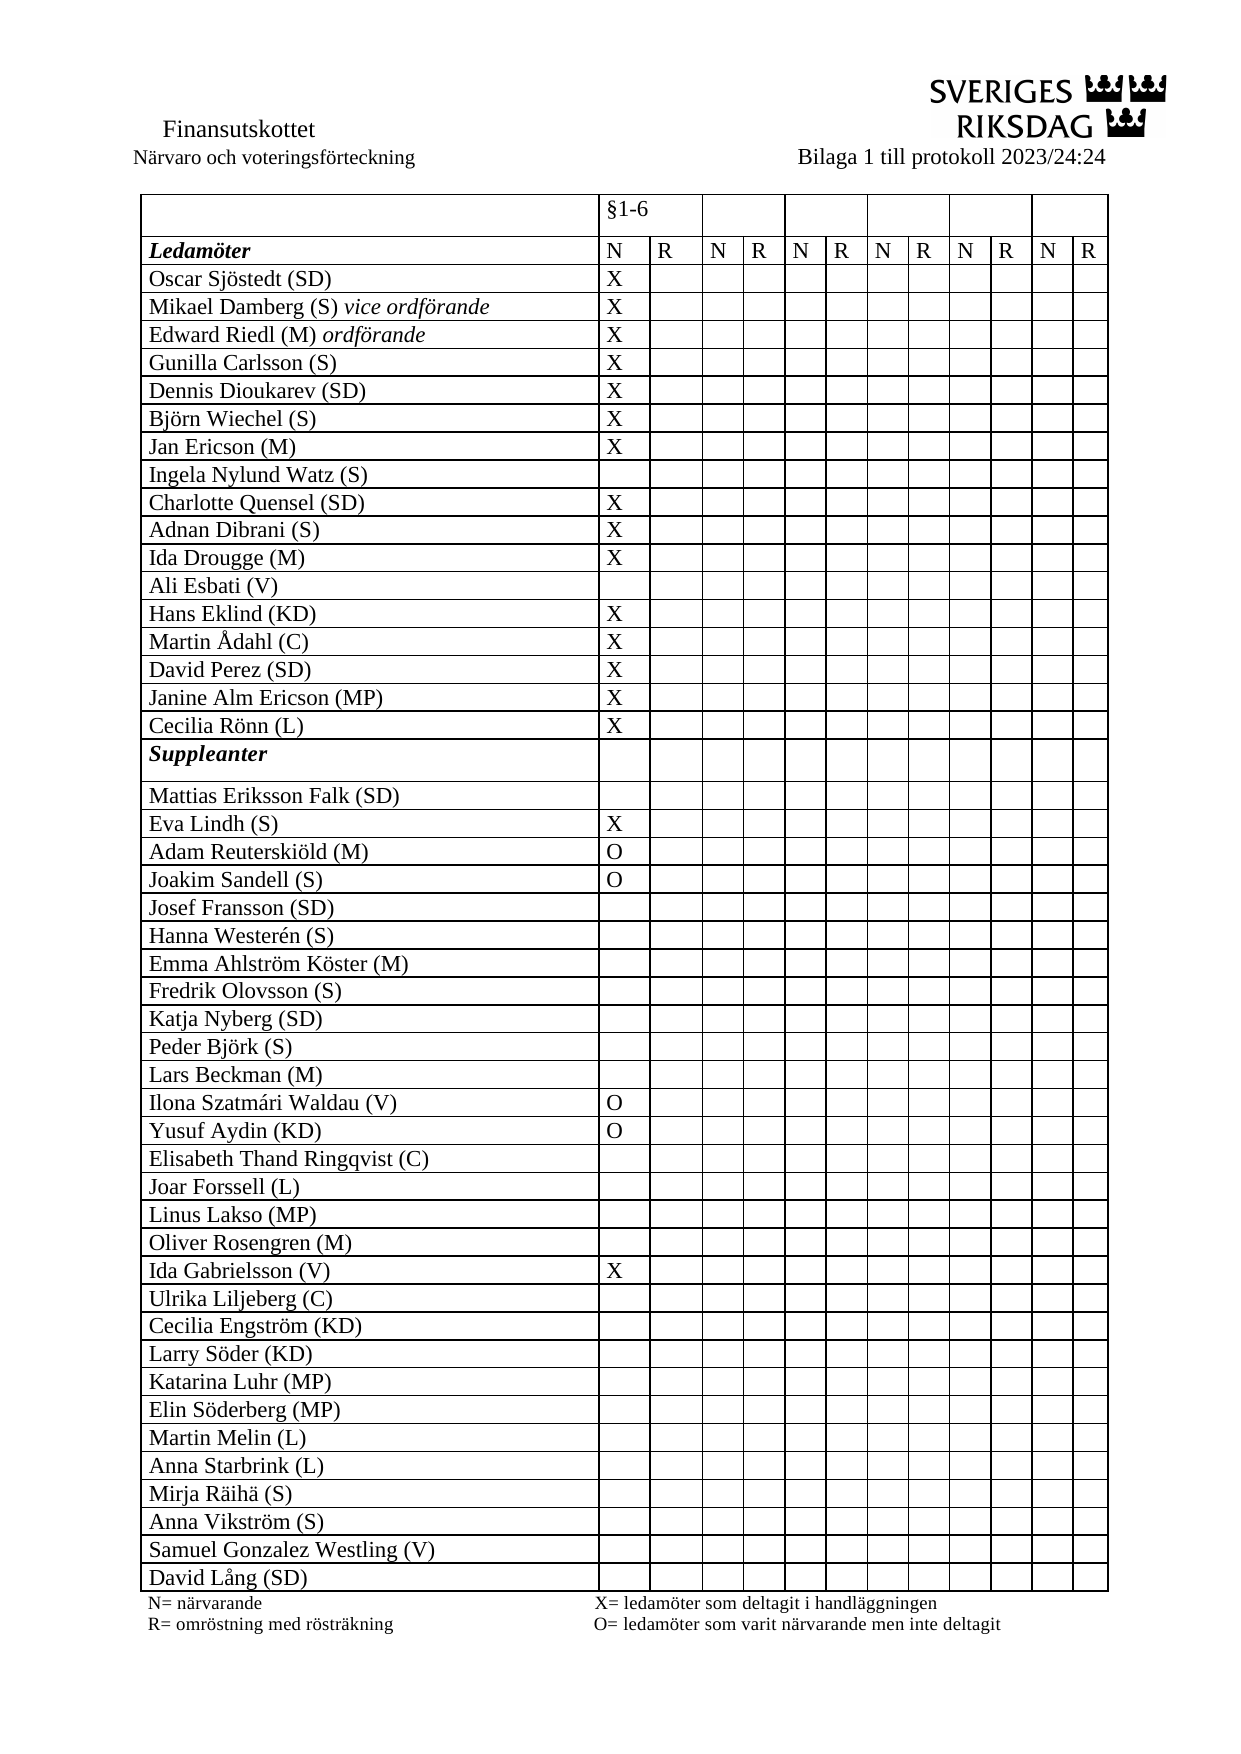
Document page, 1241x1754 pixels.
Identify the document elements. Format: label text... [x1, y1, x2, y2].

table_cell [909, 628, 949, 654]
table_cell [1033, 1257, 1072, 1283]
table_cell [950, 1173, 990, 1199]
table_cell [744, 489, 784, 515]
table_cell [950, 1033, 990, 1060]
table_cell [600, 1564, 649, 1590]
table_cell [703, 1341, 743, 1367]
table_cell [1074, 1508, 1107, 1534]
table_cell X [600, 545, 649, 571]
table_cell [744, 1480, 784, 1506]
table_cell [827, 866, 867, 892]
table_cell [909, 866, 949, 892]
table_cell [1074, 1173, 1107, 1199]
table_cell X [600, 489, 649, 515]
table_cell [651, 628, 702, 654]
table_cell Joar Forssell (L) [142, 1173, 598, 1199]
table_cell [651, 894, 702, 920]
table_cell [950, 1508, 990, 1534]
table_cell [651, 782, 702, 808]
table_cell [950, 572, 990, 599]
table_cell X [600, 321, 649, 347]
table_cell Mirja Räihä (S) [142, 1480, 598, 1506]
table_cell [703, 517, 743, 543]
table_cell [950, 1452, 990, 1478]
table_cell [950, 712, 990, 738]
table_cell [744, 349, 784, 375]
table_cell [786, 600, 825, 627]
table_cell [909, 712, 949, 738]
table_cell [786, 838, 825, 864]
table_cell N [950, 237, 990, 264]
table_cell [1033, 545, 1072, 571]
table_cell [1033, 1061, 1072, 1088]
table_cell [868, 1452, 908, 1478]
table_cell David Perez (SD) [142, 656, 598, 682]
table_cell [1033, 1424, 1072, 1451]
table_cell [651, 1313, 702, 1339]
table_cell [827, 1396, 867, 1423]
table_cell [950, 1368, 990, 1395]
table_cell [950, 1536, 990, 1562]
table_cell [1033, 405, 1072, 431]
table_cell Lars Beckman (M) [142, 1061, 598, 1088]
table_header [703, 195, 784, 236]
table_cell [744, 1285, 784, 1311]
table_cell [1033, 1313, 1072, 1339]
table_cell [909, 950, 949, 976]
table_cell [868, 838, 908, 864]
table_cell [992, 782, 1031, 808]
table_cell [909, 978, 949, 1004]
table_cell Larry Söder (KD) [142, 1341, 598, 1367]
table_cell [868, 1313, 908, 1339]
table_cell [786, 405, 825, 431]
table_cell [744, 293, 784, 319]
table_cell [744, 600, 784, 627]
table_cell [1033, 684, 1072, 710]
table_cell Adnan Dibrani (S) [142, 517, 598, 543]
table_cell [703, 1117, 743, 1143]
table_cell [950, 1145, 990, 1171]
table_cell [992, 838, 1031, 864]
table_cell [992, 1452, 1031, 1478]
table_cell [827, 1061, 867, 1088]
table_cell N [600, 237, 649, 264]
table_cell [1033, 489, 1072, 515]
table_cell [703, 838, 743, 864]
table_cell [992, 377, 1031, 403]
table_cell [868, 600, 908, 627]
text Närvaro och voteringsförteckning Bilaga 1 till protokoll 2023/24:24 [133, 143, 1122, 169]
table_cell [786, 712, 825, 738]
table_cell [651, 461, 702, 487]
table_cell [868, 1424, 908, 1451]
table_cell [703, 405, 743, 431]
table_cell [827, 1285, 867, 1311]
table_cell Mikael Damberg (S) vice ordförande [142, 293, 598, 319]
table_cell [744, 1536, 784, 1562]
table_cell [992, 1368, 1031, 1395]
table_cell [786, 922, 825, 948]
table_cell [1074, 433, 1107, 459]
table_cell [992, 517, 1031, 543]
table_cell [992, 265, 1031, 292]
table_cell [744, 894, 784, 920]
table_cell [1074, 1424, 1107, 1451]
table_cell Janine Alm Ericson (MP) [142, 684, 598, 710]
table_cell [992, 1341, 1031, 1367]
table_cell [868, 1564, 908, 1590]
table_cell [1074, 1564, 1107, 1590]
table_cell X [600, 293, 649, 319]
table_cell O [600, 1089, 649, 1116]
table_cell [1033, 1396, 1072, 1423]
table_cell [786, 377, 825, 403]
table_cell Linus Lakso (MP) [142, 1201, 598, 1227]
table_cell [651, 838, 702, 864]
table_cell [992, 1257, 1031, 1283]
table_cell [827, 1313, 867, 1339]
table_cell [950, 1201, 990, 1227]
table_cell [950, 684, 990, 710]
table_cell [1074, 1006, 1107, 1032]
table_cell [651, 810, 702, 836]
table_cell Dennis Dioukarev (SD) [142, 377, 598, 403]
table_cell [950, 1564, 990, 1590]
table_cell [744, 978, 784, 1004]
table_cell O [600, 1117, 649, 1143]
table_cell [909, 461, 949, 487]
table_cell [600, 1508, 649, 1534]
table_cell [786, 866, 825, 892]
table_cell [909, 349, 949, 375]
table_cell [1074, 712, 1107, 738]
table_cell [600, 1424, 649, 1451]
table_cell [744, 1201, 784, 1227]
table_cell [744, 1564, 784, 1590]
table_cell [703, 1480, 743, 1506]
table_cell [651, 1508, 702, 1534]
table_cell [1033, 1341, 1072, 1367]
table_cell X [600, 600, 649, 627]
table_cell [1074, 628, 1107, 654]
table_cell [1074, 922, 1107, 948]
table_cell [868, 1396, 908, 1423]
table_cell [909, 1229, 949, 1255]
table_cell [1033, 600, 1072, 627]
table_cell [909, 1396, 949, 1423]
table_cell [1074, 321, 1107, 347]
table_cell [950, 810, 990, 836]
table_cell [827, 656, 867, 682]
table_cell [950, 600, 990, 627]
table_cell [1033, 1480, 1072, 1506]
table_cell [868, 517, 908, 543]
table_cell [703, 1061, 743, 1088]
table_cell [950, 628, 990, 654]
table_cell [786, 628, 825, 654]
table_cell [1074, 1341, 1107, 1367]
table_cell [827, 1508, 867, 1534]
table_cell [1033, 349, 1072, 375]
table_cell [868, 866, 908, 892]
table_cell [909, 1173, 949, 1199]
table_cell [703, 1368, 743, 1395]
table_cell [1074, 489, 1107, 515]
table_cell [868, 293, 908, 319]
table_cell Josef Fransson (SD) [142, 894, 598, 920]
table_cell [786, 1117, 825, 1143]
table_cell [827, 740, 867, 781]
table_cell [1074, 1061, 1107, 1088]
table_cell [950, 1117, 990, 1143]
table_cell [992, 1536, 1031, 1562]
table_cell [744, 712, 784, 738]
table_cell [744, 1006, 784, 1032]
table_cell [786, 1033, 825, 1060]
table_cell [1033, 950, 1072, 976]
table_cell [1033, 1368, 1072, 1395]
table_cell Oliver Rosengren (M) [142, 1229, 598, 1255]
table_cell [950, 265, 990, 292]
table_cell [744, 1173, 784, 1199]
table_cell [703, 1452, 743, 1478]
table_cell [1033, 1229, 1072, 1255]
table_cell [786, 1201, 825, 1227]
table_cell [786, 1229, 825, 1255]
table_cell [703, 461, 743, 487]
table_cell [827, 1006, 867, 1032]
table_cell [1074, 461, 1107, 487]
table_cell [786, 1061, 825, 1088]
table_cell [992, 1089, 1031, 1116]
table_cell [950, 1006, 990, 1032]
table_cell [1033, 1033, 1072, 1060]
table_cell [992, 293, 1031, 319]
table_cell [786, 1145, 825, 1171]
table_cell [703, 1145, 743, 1171]
table_cell [1074, 293, 1107, 319]
table_cell O [600, 838, 649, 864]
table_cell [950, 978, 990, 1004]
table_cell Elin Söderberg (MP) [142, 1396, 598, 1423]
table_cell [786, 656, 825, 682]
table_cell N [703, 237, 743, 264]
table_cell X [600, 517, 649, 543]
table_cell [909, 517, 949, 543]
table_cell [651, 866, 702, 892]
table_cell X [600, 656, 649, 682]
table_cell [703, 1285, 743, 1311]
table_cell [950, 950, 990, 976]
table_cell [950, 1061, 990, 1088]
table_cell [909, 922, 949, 948]
table_cell [1033, 922, 1072, 948]
table_cell [744, 782, 784, 808]
table_cell [786, 489, 825, 515]
table_cell [703, 1424, 743, 1451]
table_cell [827, 572, 867, 599]
table_cell [827, 545, 867, 571]
table_cell [868, 1508, 908, 1534]
table_cell [950, 349, 990, 375]
table_cell [600, 978, 649, 1004]
table_cell X [600, 628, 649, 654]
table_cell [703, 265, 743, 292]
table_cell [703, 1536, 743, 1562]
table_cell [992, 1508, 1031, 1534]
table_cell [1074, 1229, 1107, 1255]
table_cell X [600, 433, 649, 459]
table_cell [992, 1061, 1031, 1088]
table_cell David Lång (SD) [142, 1564, 598, 1590]
table_cell [992, 656, 1031, 682]
table_cell [827, 1368, 867, 1395]
table_cell [950, 433, 990, 459]
table_cell [1074, 866, 1107, 892]
table_cell [1033, 1285, 1072, 1311]
table_cell [786, 433, 825, 459]
table_cell Edward Riedl (M) ordförande [142, 321, 598, 347]
table_cell [909, 405, 949, 431]
table_cell [703, 1089, 743, 1116]
table_cell [1074, 1536, 1107, 1562]
table_cell [651, 1033, 702, 1060]
table_cell Ida Gabrielsson (V) [142, 1257, 598, 1283]
table_cell [909, 572, 949, 599]
table_cell [703, 293, 743, 319]
table_cell Katja Nyberg (SD) [142, 1006, 598, 1032]
table_cell [827, 321, 867, 347]
table_cell [600, 1341, 649, 1367]
table_cell R [1074, 237, 1107, 264]
table_cell Katarina Luhr (MP) [142, 1368, 598, 1395]
table_cell [909, 1145, 949, 1171]
table_cell [1074, 1033, 1107, 1060]
table_cell [868, 1341, 908, 1367]
table_cell [992, 1396, 1031, 1423]
table_cell [950, 293, 990, 319]
table_cell [1033, 782, 1072, 808]
table_cell [651, 321, 702, 347]
table_cell [651, 293, 702, 319]
table_cell [651, 265, 702, 292]
table_cell Martin Ådahl (C) [142, 628, 598, 654]
table_cell [827, 293, 867, 319]
table_cell [868, 321, 908, 347]
table_cell [600, 1033, 649, 1060]
table_cell [744, 265, 784, 292]
table_cell [786, 1368, 825, 1395]
table_cell [827, 1173, 867, 1199]
table_cell [651, 1061, 702, 1088]
table_cell [651, 1396, 702, 1423]
table_cell [909, 894, 949, 920]
table_cell [651, 1368, 702, 1395]
table_cell [786, 782, 825, 808]
table_cell [827, 950, 867, 976]
table_cell [827, 1201, 867, 1227]
table_cell [651, 712, 702, 738]
table_cell [1074, 572, 1107, 599]
table_cell [786, 265, 825, 292]
table_cell [827, 489, 867, 515]
table_cell [868, 461, 908, 487]
table_cell [786, 894, 825, 920]
table_cell [703, 433, 743, 459]
table_cell [786, 349, 825, 375]
table_cell [1074, 1201, 1107, 1227]
table_cell [1074, 810, 1107, 836]
table_header [786, 195, 867, 236]
table_cell [950, 656, 990, 682]
table_cell [992, 1033, 1031, 1060]
table_cell [1074, 1145, 1107, 1171]
table_cell [651, 950, 702, 976]
table_cell [868, 712, 908, 738]
table_cell [1033, 1536, 1072, 1562]
table_cell Ingela Nylund Watz (S) [142, 461, 598, 487]
table_cell [909, 1089, 949, 1116]
table_cell Ulrika Liljeberg (C) [142, 1285, 598, 1311]
table_cell [703, 628, 743, 654]
table_cell [1033, 810, 1072, 836]
table_cell [909, 321, 949, 347]
table_cell [868, 684, 908, 710]
table_cell [992, 405, 1031, 431]
table_cell [950, 321, 990, 347]
table_cell [703, 684, 743, 710]
table_cell [1033, 1006, 1072, 1032]
table_cell [827, 810, 867, 836]
table_cell [827, 433, 867, 459]
table_cell [651, 1006, 702, 1032]
table_cell [992, 1480, 1031, 1506]
table_cell [744, 545, 784, 571]
table_cell [1033, 1117, 1072, 1143]
table_cell [786, 950, 825, 976]
table_cell [786, 1452, 825, 1478]
table_cell [651, 545, 702, 571]
table_cell [827, 1033, 867, 1060]
table_cell Fredrik Olovsson (S) [142, 978, 598, 1004]
table_cell [1074, 600, 1107, 627]
table_cell [992, 1285, 1031, 1311]
table_cell [744, 656, 784, 682]
table_cell Jan Ericson (M) [142, 433, 598, 459]
table_cell [744, 1508, 784, 1534]
table_cell [950, 377, 990, 403]
table_cell [950, 1313, 990, 1339]
table_cell N [868, 237, 908, 264]
table_cell [786, 321, 825, 347]
table_cell [651, 600, 702, 627]
table_cell [1074, 377, 1107, 403]
table_cell [868, 1033, 908, 1060]
table_cell [1033, 740, 1072, 781]
table_cell Samuel Gonzalez Westling (V) [142, 1536, 598, 1562]
table_cell Adam Reuterskiöld (M) [142, 838, 598, 864]
table_cell Mattias Eriksson Falk (SD) [142, 782, 598, 808]
table_cell [1074, 349, 1107, 375]
table_cell [868, 810, 908, 836]
table_cell [950, 1396, 990, 1423]
table_cell [786, 1536, 825, 1562]
table_cell [786, 1424, 825, 1451]
table_cell [1074, 1257, 1107, 1283]
table_cell [992, 712, 1031, 738]
table_cell [1033, 1201, 1072, 1227]
table_cell [827, 838, 867, 864]
table_cell [600, 1368, 649, 1395]
table_cell [1074, 1117, 1107, 1143]
table_cell [744, 1145, 784, 1171]
table_cell [950, 1089, 990, 1116]
table_cell [992, 321, 1031, 347]
table_cell [1033, 1145, 1072, 1171]
table_cell [909, 1313, 949, 1339]
table_cell [744, 1368, 784, 1395]
table_cell [1033, 712, 1072, 738]
table_cell [703, 950, 743, 976]
table_cell [651, 489, 702, 515]
table_cell [827, 1145, 867, 1171]
table_cell [651, 1424, 702, 1451]
table_cell [827, 628, 867, 654]
table_cell Martin Melin (L) [142, 1424, 598, 1451]
table_cell [744, 950, 784, 976]
table_cell [651, 1145, 702, 1171]
table_cell X [600, 684, 649, 710]
table_cell X [600, 810, 649, 836]
table_cell [1074, 782, 1107, 808]
table_cell [600, 1285, 649, 1311]
table_cell [703, 922, 743, 948]
table_cell [651, 517, 702, 543]
table_cell [1074, 1452, 1107, 1478]
table_cell [950, 517, 990, 543]
table_cell [651, 1480, 702, 1506]
table_cell Charlotte Quensel (SD) [142, 489, 598, 515]
table_cell [868, 1061, 908, 1088]
table_cell [786, 1285, 825, 1311]
table_cell [868, 1117, 908, 1143]
table_cell [703, 1313, 743, 1339]
table_cell [703, 978, 743, 1004]
table_cell [909, 1257, 949, 1283]
table_cell [786, 545, 825, 571]
table_cell [1074, 265, 1107, 292]
table_cell [600, 1452, 649, 1478]
table_cell [1033, 978, 1072, 1004]
table_cell Cecilia Engström (KD) [142, 1313, 598, 1339]
table_cell [1033, 1508, 1072, 1534]
table_cell [651, 433, 702, 459]
table_cell [600, 1061, 649, 1088]
table_cell [827, 1117, 867, 1143]
table_cell [868, 628, 908, 654]
table_cell [992, 922, 1031, 948]
table_cell [909, 1508, 949, 1534]
table_cell [868, 656, 908, 682]
table_cell [909, 600, 949, 627]
table_cell [950, 782, 990, 808]
table_cell N [786, 237, 825, 264]
table_cell [703, 1033, 743, 1060]
table_cell [868, 1285, 908, 1311]
table_cell Ilona Szatmári Waldau (V) [142, 1089, 598, 1116]
table_cell [651, 1452, 702, 1478]
table_cell [703, 1508, 743, 1534]
table_cell [651, 1341, 702, 1367]
table_cell [703, 782, 743, 808]
table_cell [744, 572, 784, 599]
table_cell [744, 1452, 784, 1478]
table_cell [868, 349, 908, 375]
table_cell [827, 922, 867, 948]
table_cell [1074, 978, 1107, 1004]
table_cell Peder Björk (S) [142, 1033, 598, 1060]
table_cell [1033, 628, 1072, 654]
table_cell [744, 1257, 784, 1283]
table_cell [827, 1564, 867, 1590]
table_header [868, 195, 949, 236]
table_cell [1074, 740, 1107, 781]
table_cell [1033, 377, 1072, 403]
table_cell [868, 1368, 908, 1395]
table_cell [744, 433, 784, 459]
table_cell [744, 684, 784, 710]
table_cell Elisabeth Thand Ringqvist (C) [142, 1145, 598, 1171]
table_cell [909, 1117, 949, 1143]
table_cell [909, 1536, 949, 1562]
table_cell [1033, 265, 1072, 292]
table_cell [703, 740, 743, 781]
table_cell [651, 1257, 702, 1283]
table_cell X [600, 1257, 649, 1283]
table_cell [786, 1341, 825, 1367]
table_cell [992, 1145, 1031, 1171]
table_cell [786, 293, 825, 319]
table_cell [909, 1368, 949, 1395]
table_cell Gunilla Carlsson (S) [142, 349, 598, 375]
table_cell [703, 321, 743, 347]
table_cell [744, 321, 784, 347]
table_cell [1074, 545, 1107, 571]
table_cell [1074, 838, 1107, 864]
table_cell [827, 1536, 867, 1562]
table_cell [868, 1536, 908, 1562]
table_cell [651, 1117, 702, 1143]
table_cell [1033, 321, 1072, 347]
table_header [142, 195, 598, 236]
table_cell [909, 293, 949, 319]
table_cell [1074, 405, 1107, 431]
table_cell [950, 1341, 990, 1367]
table_cell [992, 1201, 1031, 1227]
table_cell R [909, 237, 949, 264]
table_cell [744, 866, 784, 892]
table_cell [827, 1480, 867, 1506]
table_cell [950, 838, 990, 864]
table_cell [868, 572, 908, 599]
table_cell [786, 978, 825, 1004]
table_cell [786, 1257, 825, 1283]
table_cell N [1033, 237, 1072, 264]
table_cell [950, 405, 990, 431]
table_cell [909, 1033, 949, 1060]
table_cell [827, 1424, 867, 1451]
table_cell [992, 684, 1031, 710]
table_cell [950, 1257, 990, 1283]
text N= närvarande X= ledamöter som deltagit i handläggningen [148, 1592, 1122, 1613]
table_cell [744, 1229, 784, 1255]
table_cell [651, 1285, 702, 1311]
table_cell [1033, 894, 1072, 920]
table_cell [950, 461, 990, 487]
table_cell [909, 433, 949, 459]
table_cell [992, 950, 1031, 976]
table_cell Hanna Westerén (S) [142, 922, 598, 948]
table_cell [744, 1061, 784, 1088]
table_cell Ida Drougge (M) [142, 545, 598, 571]
table_cell [992, 433, 1031, 459]
table_cell [909, 489, 949, 515]
table_cell [950, 1480, 990, 1506]
table_cell [786, 572, 825, 599]
table_cell [868, 1173, 908, 1199]
table_cell Anna Starbrink (L) [142, 1452, 598, 1478]
table_cell [909, 740, 949, 781]
table_cell [827, 265, 867, 292]
table_header §1-6 [600, 195, 702, 236]
table_cell [600, 1480, 649, 1506]
table_cell [868, 377, 908, 403]
table_cell [909, 377, 949, 403]
table_cell [868, 1229, 908, 1255]
table_cell [600, 950, 649, 976]
table_cell [909, 1061, 949, 1088]
table_cell [744, 377, 784, 403]
table_cell [744, 517, 784, 543]
table_cell [1033, 866, 1072, 892]
table_cell [703, 489, 743, 515]
table_cell [1074, 1396, 1107, 1423]
table_cell [786, 740, 825, 781]
table_cell X [600, 265, 649, 292]
table_cell [950, 740, 990, 781]
table_cell [600, 1006, 649, 1032]
table_cell Cecilia Rönn (L) [142, 712, 598, 738]
table_cell [827, 405, 867, 431]
table_cell [1033, 572, 1072, 599]
table_cell R [992, 237, 1031, 264]
table_cell [1033, 1089, 1072, 1116]
table_cell [600, 782, 649, 808]
table_cell [992, 461, 1031, 487]
table_cell [600, 1173, 649, 1199]
table_cell [950, 894, 990, 920]
table_cell [1033, 461, 1072, 487]
table_cell [703, 572, 743, 599]
table_cell [868, 1257, 908, 1283]
table_cell [786, 517, 825, 543]
table_cell [744, 1424, 784, 1451]
table_cell [786, 1480, 825, 1506]
table_cell [992, 1313, 1031, 1339]
table_cell [1033, 656, 1072, 682]
table_cell [909, 1480, 949, 1506]
table_cell [827, 1089, 867, 1116]
table_cell [600, 922, 649, 948]
table_cell [909, 1201, 949, 1227]
table_cell [786, 1564, 825, 1590]
table_cell [909, 782, 949, 808]
table_header [950, 195, 1031, 236]
table_cell [868, 1006, 908, 1032]
table_cell [827, 978, 867, 1004]
table_cell [1033, 1564, 1072, 1590]
table_cell [1074, 1089, 1107, 1116]
table_cell [827, 600, 867, 627]
table_cell [868, 978, 908, 1004]
table_cell [786, 684, 825, 710]
table_cell [909, 1424, 949, 1451]
table_cell [868, 433, 908, 459]
table_cell [909, 684, 949, 710]
text R= omröstning med rösträkning O= ledamöter som varit närvarande men inte deltagit [148, 1613, 1122, 1635]
table_cell [950, 545, 990, 571]
table_cell [744, 1313, 784, 1339]
table_cell [703, 600, 743, 627]
table_cell [1033, 517, 1072, 543]
table_cell X [600, 349, 649, 375]
table_cell [909, 1285, 949, 1311]
table_cell [1074, 656, 1107, 682]
table_cell Anna Vikström (S) [142, 1508, 598, 1534]
table_cell [909, 838, 949, 864]
table_cell [950, 922, 990, 948]
table_cell [827, 1229, 867, 1255]
table_cell [651, 572, 702, 599]
table_cell [992, 1229, 1031, 1255]
table_cell [950, 1424, 990, 1451]
table_cell Ali Esbati (V) [142, 572, 598, 599]
table_cell [744, 740, 784, 781]
table_cell [827, 377, 867, 403]
table_cell [703, 866, 743, 892]
table_cell [786, 1508, 825, 1534]
table_cell [744, 1117, 784, 1143]
table_cell Oscar Sjöstedt (SD) [142, 265, 598, 292]
table_cell [1074, 517, 1107, 543]
table_header [1033, 195, 1107, 236]
table_cell [1033, 433, 1072, 459]
table_cell [827, 782, 867, 808]
table_cell [827, 517, 867, 543]
table_cell [703, 1006, 743, 1032]
table_cell [651, 740, 702, 781]
table_cell [703, 1564, 743, 1590]
table_cell [651, 1536, 702, 1562]
table_cell [703, 545, 743, 571]
table_cell [786, 1396, 825, 1423]
table_cell [992, 572, 1031, 599]
table_cell [868, 489, 908, 515]
table_cell [786, 1006, 825, 1032]
table_cell [992, 1564, 1031, 1590]
table_cell [992, 489, 1031, 515]
table_cell [651, 656, 702, 682]
table_cell [1074, 1285, 1107, 1311]
table_cell [600, 1396, 649, 1423]
table_cell [992, 810, 1031, 836]
table_cell [786, 1173, 825, 1199]
table_cell Joakim Sandell (S) [142, 866, 598, 892]
table_cell Hans Eklind (KD) [142, 600, 598, 627]
table_cell [651, 1201, 702, 1227]
table_cell [744, 1341, 784, 1367]
table_cell [909, 1564, 949, 1590]
table_cell [744, 405, 784, 431]
table_cell [909, 810, 949, 836]
table_cell [1074, 1368, 1107, 1395]
table_cell [744, 838, 784, 864]
table_cell [992, 1117, 1031, 1143]
table_cell Ledamöter [142, 237, 598, 264]
table_cell [827, 684, 867, 710]
table_cell [744, 628, 784, 654]
table_cell [827, 1452, 867, 1478]
table_cell [703, 810, 743, 836]
table_cell [1033, 293, 1072, 319]
table_cell [600, 894, 649, 920]
table_cell [786, 1089, 825, 1116]
table_cell Yusuf Aydin (KD) [142, 1117, 598, 1143]
table_cell [909, 656, 949, 682]
table_cell [703, 1201, 743, 1227]
table_cell [744, 1089, 784, 1116]
table_cell [868, 740, 908, 781]
table_cell Björn Wiechel (S) [142, 405, 598, 431]
table_cell [992, 740, 1031, 781]
table_cell [651, 1173, 702, 1199]
table_cell [992, 1006, 1031, 1032]
table_cell [703, 712, 743, 738]
table_cell [992, 628, 1031, 654]
table_cell R [744, 237, 784, 264]
table_cell [786, 810, 825, 836]
table_cell [651, 1229, 702, 1255]
table_cell [868, 1089, 908, 1116]
table_cell X [600, 405, 649, 431]
table_cell [651, 349, 702, 375]
table_cell [1033, 1452, 1072, 1478]
table_cell [651, 922, 702, 948]
table_cell [992, 1173, 1031, 1199]
table_cell [703, 349, 743, 375]
table_cell [992, 349, 1031, 375]
table_cell [992, 600, 1031, 627]
table_cell [703, 1173, 743, 1199]
table_cell [1074, 1313, 1107, 1339]
table_cell [600, 740, 649, 781]
table_cell R [651, 237, 702, 264]
table_cell [827, 894, 867, 920]
table_cell [1033, 838, 1072, 864]
table_cell [744, 922, 784, 948]
table_cell [744, 461, 784, 487]
table_cell [992, 894, 1031, 920]
table_cell [651, 684, 702, 710]
table_cell [651, 978, 702, 1004]
table_cell [868, 405, 908, 431]
table_cell [1074, 894, 1107, 920]
table_cell [600, 1536, 649, 1562]
table_cell [600, 1229, 649, 1255]
table_cell [786, 1313, 825, 1339]
table_cell [600, 572, 649, 599]
table_cell O [600, 866, 649, 892]
picture [930, 75, 1167, 138]
table_cell [868, 1145, 908, 1171]
table_cell [703, 377, 743, 403]
table_cell [744, 1396, 784, 1423]
table_cell [909, 265, 949, 292]
table_cell [744, 810, 784, 836]
table_cell [868, 265, 908, 292]
table_cell [950, 489, 990, 515]
table_cell [909, 1452, 949, 1478]
table_cell [950, 866, 990, 892]
table_cell [909, 545, 949, 571]
table_cell [600, 461, 649, 487]
table_cell [651, 377, 702, 403]
table_cell [868, 1201, 908, 1227]
table_cell X [600, 377, 649, 403]
table_cell [651, 405, 702, 431]
table_cell [600, 1145, 649, 1171]
table_cell [703, 656, 743, 682]
table_cell [600, 1201, 649, 1227]
table_cell [651, 1564, 702, 1590]
table_cell [1074, 950, 1107, 976]
table_cell [950, 1229, 990, 1255]
table_cell [868, 950, 908, 976]
table_cell R [827, 237, 867, 264]
table_cell [600, 1313, 649, 1339]
table_cell [703, 1229, 743, 1255]
table_cell [1074, 1480, 1107, 1506]
table_cell [1074, 684, 1107, 710]
table_cell [868, 782, 908, 808]
table_cell Emma Ahlström Köster (M) [142, 950, 598, 976]
table_cell [703, 1257, 743, 1283]
table_cell [868, 545, 908, 571]
table_cell [992, 978, 1031, 1004]
table_cell [827, 1341, 867, 1367]
table_cell [992, 866, 1031, 892]
table_cell [909, 1006, 949, 1032]
table_cell Eva Lindh (S) [142, 810, 598, 836]
table_cell [868, 894, 908, 920]
table_cell [868, 922, 908, 948]
table_cell [992, 545, 1031, 571]
table_cell [950, 1285, 990, 1311]
table_cell Suppleanter [142, 740, 598, 781]
table_cell [992, 1424, 1031, 1451]
table_cell [703, 894, 743, 920]
table_cell [1033, 1173, 1072, 1199]
table_cell [703, 1396, 743, 1423]
table_cell [827, 461, 867, 487]
table_cell [909, 1341, 949, 1367]
table_cell [827, 349, 867, 375]
table_cell [744, 1033, 784, 1060]
table_cell [827, 1257, 867, 1283]
table_cell [868, 1480, 908, 1506]
table_cell [827, 712, 867, 738]
table_cell [786, 461, 825, 487]
table_cell [651, 1089, 702, 1116]
table_cell X [600, 712, 649, 738]
